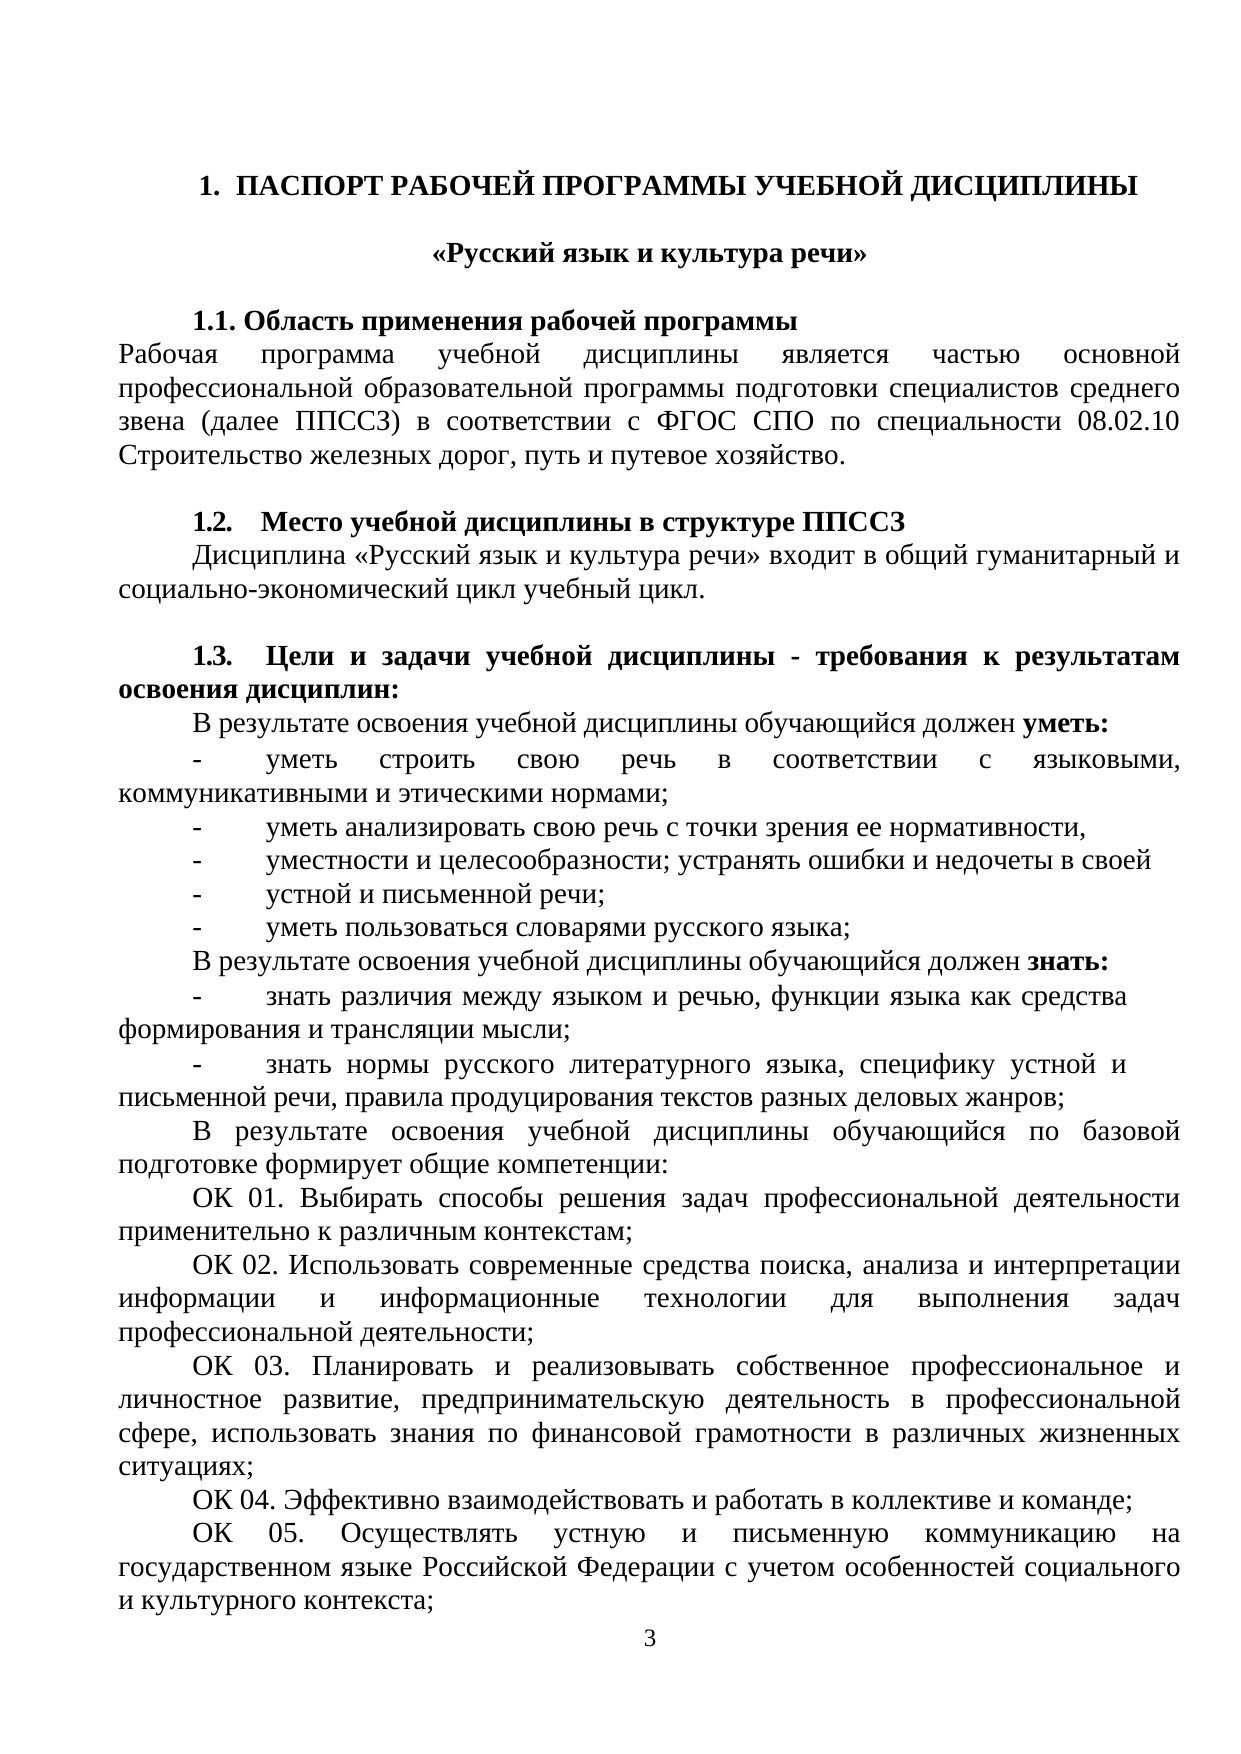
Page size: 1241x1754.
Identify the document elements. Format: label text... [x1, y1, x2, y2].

list паспорт рабочей ПРОГРАММЫ УЧЕБНОЙ ДИСЦИПЛИНЫ [156, 168, 1181, 202]
list уметь строить свою речь в соответствии с языковыми, коммуникативными и этическими нормами; [118, 741, 1181, 808]
text ОК 04. Эффективно взаимодействовать и работать в коллективе и команде; [118, 1482, 1181, 1515]
list устной и письменной речи; [118, 876, 1181, 909]
text 1.2. Место учебной дисциплины в структуре ППССЗ [118, 504, 1181, 537]
text Рабочая программа учебной дисциплины является частью основной профессиональной образовательной программы подготовки специалистов среднего звена (далее ППССЗ) в соответствии с ФГОС СПО по специальности 08.02.10 Строительство железных дорог, путь и путевое хозяйство. [118, 336, 1181, 470]
text В результате освоения учебной дисциплины обучающийся по базовой подготовке формирует общие компетенции: [118, 1113, 1181, 1180]
text «Русский язык и культура речи» [118, 236, 1181, 269]
list знать различия между языком и речью, функции языка как средства формирования и трансляции мысли; [118, 978, 1127, 1045]
list знать нормы русского литературного языка, специфику устной и письменной речи, правила продуцирования текстов разных деловых жанров; [118, 1046, 1127, 1113]
text Дисциплина «Русский язык и культура речи» входит в общий гуманитарный и социально-экономический цикл учебный цикл. [118, 537, 1181, 604]
list уметь анализировать свою речь с точки зрения ее нормативности, [118, 809, 1181, 842]
text В результате освоения учебной дисциплины обучающийся должен уметь: [118, 705, 1127, 739]
text ОК 01. Выбирать способы решения задач профессиональной деятельности применительно к различным контекстам; [118, 1180, 1181, 1247]
text ОК 05. Осуществлять устную и письменную коммуникацию на государственном языке Российской Федерации с учетом особенностей социального и культурного контекста; [118, 1515, 1181, 1616]
list уметь пользоваться словарями русского языка; [118, 909, 1181, 943]
list уместности и целесообразности; устранять ошибки и недочеты в своей [118, 842, 1181, 876]
text 1.3. Цели и задачи учебной дисциплины - требования к результатам освоения дисциплин: [118, 638, 1181, 705]
text 1.1. Область применения рабочей программы [118, 303, 1201, 336]
text ОК 02. Использовать современные средства поиска, анализа и интерпретации информации и информационные технологии для выполнения задач профессиональной деятельности; [118, 1247, 1181, 1348]
text ОК 03. Планировать и реализовывать собственное профессиональное и личностное развитие, предпринимательскую деятельность в профессиональной сфере, использовать знания по финансовой грамотности в различных жизненных ситуациях; [118, 1348, 1181, 1482]
text В результате освоения учебной дисциплины обучающийся должен знать: [118, 943, 1181, 977]
